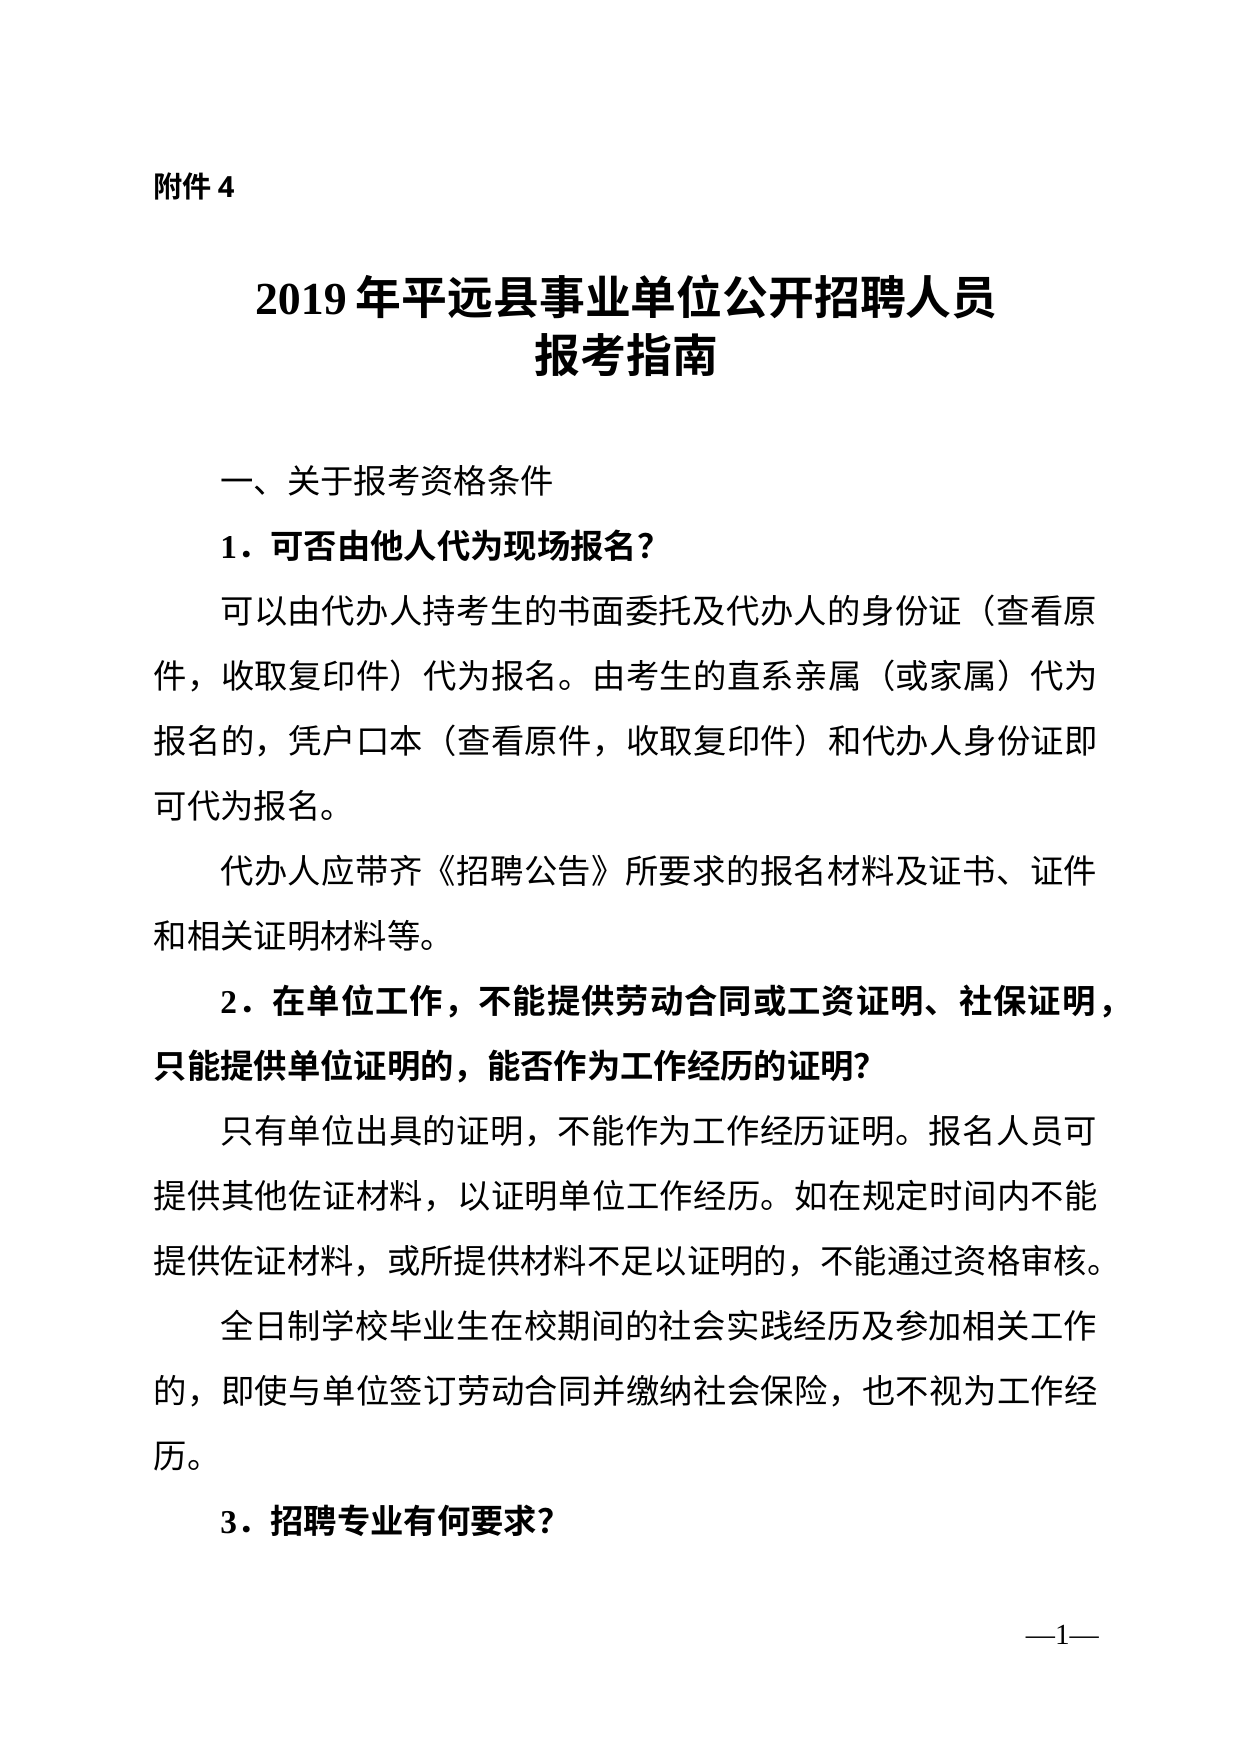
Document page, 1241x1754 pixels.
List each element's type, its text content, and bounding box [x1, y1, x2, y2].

text 只有单位出具的证明，不能作为工作经历证明。报名人员可提供其他佐证材料，以证明单位工作经历。如在规定时间内不能提供佐证材料，或所提供材料不足以证明的，不能通过资格审核。 [153, 1097, 1098, 1292]
text 一、关于报考资格条件 [153, 447, 1098, 512]
text 3．招聘专业有何要求？ [153, 1487, 1098, 1552]
text 2．在单位工作，不能提供劳动合同或工资证明、社保证明，只能提供单位证明的，能否作为工作经历的证明？ [153, 967, 1098, 1097]
text 可以由代办人持考生的书面委托及代办人的身份证（查看原件，收取复印件）代为报名。由考生的直系亲属（或家属）代为报名的，凭户口本（查看原件，收取复印件）和代办人身份证即可代为报名。 [153, 577, 1098, 837]
text 附件4 [153, 151, 1098, 209]
text 代办人应带齐《招聘公告》所要求的报名材料及证书、证件和相关证明材料等。 [153, 837, 1098, 967]
text 2019年平远县事业单位公开招聘人员 [153, 268, 1098, 326]
text 1．可否由他人代为现场报名？ [153, 512, 1098, 577]
text 全日制学校毕业生在校期间的社会实践经历及参加相关工作的，即使与单位签订劳动合同并缴纳社会保险，也不视为工作经历。 [153, 1292, 1098, 1487]
text 报考指南 [153, 326, 1098, 384]
